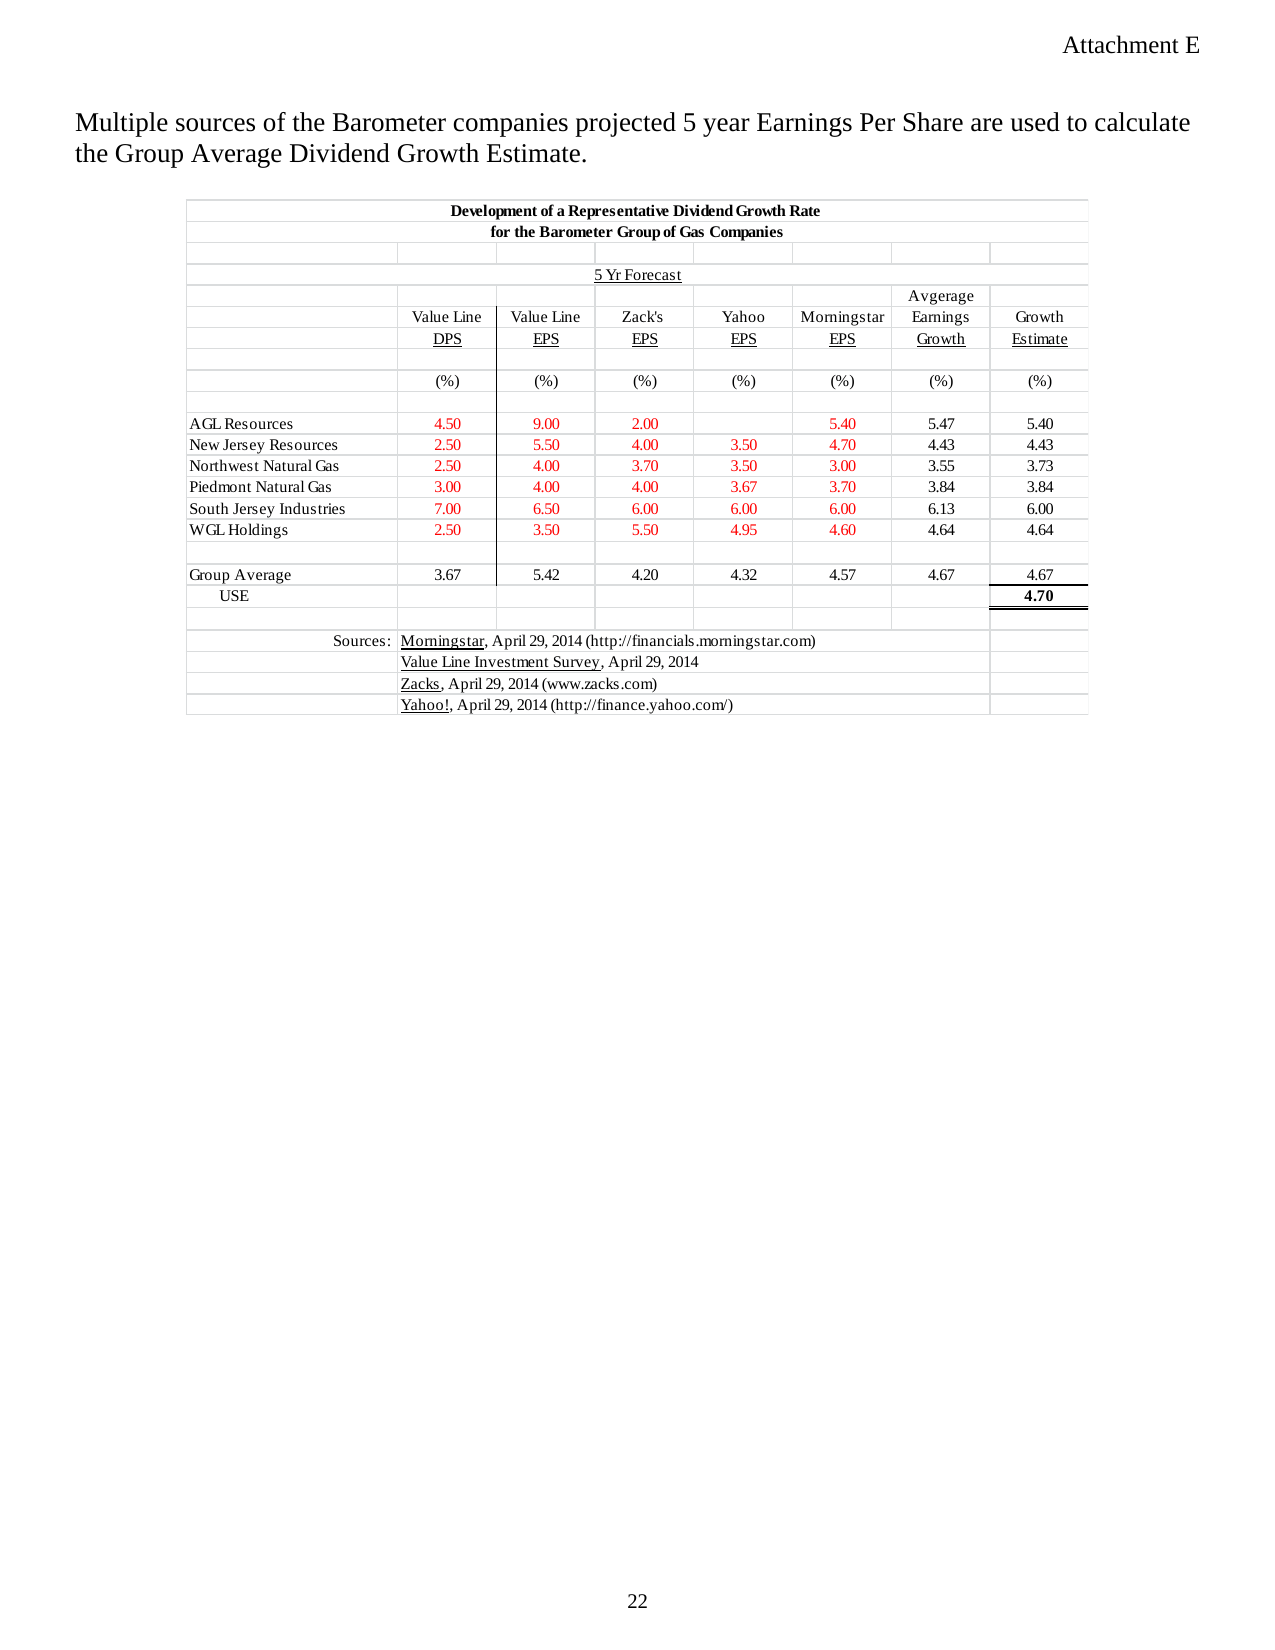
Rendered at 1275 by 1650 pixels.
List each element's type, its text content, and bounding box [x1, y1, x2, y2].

text Multiple sources of the Barometer companies projected 5 year Earnings Per Share are used to calculate the Group Average Dividend Growth Estimate. [75, 106, 1200, 168]
